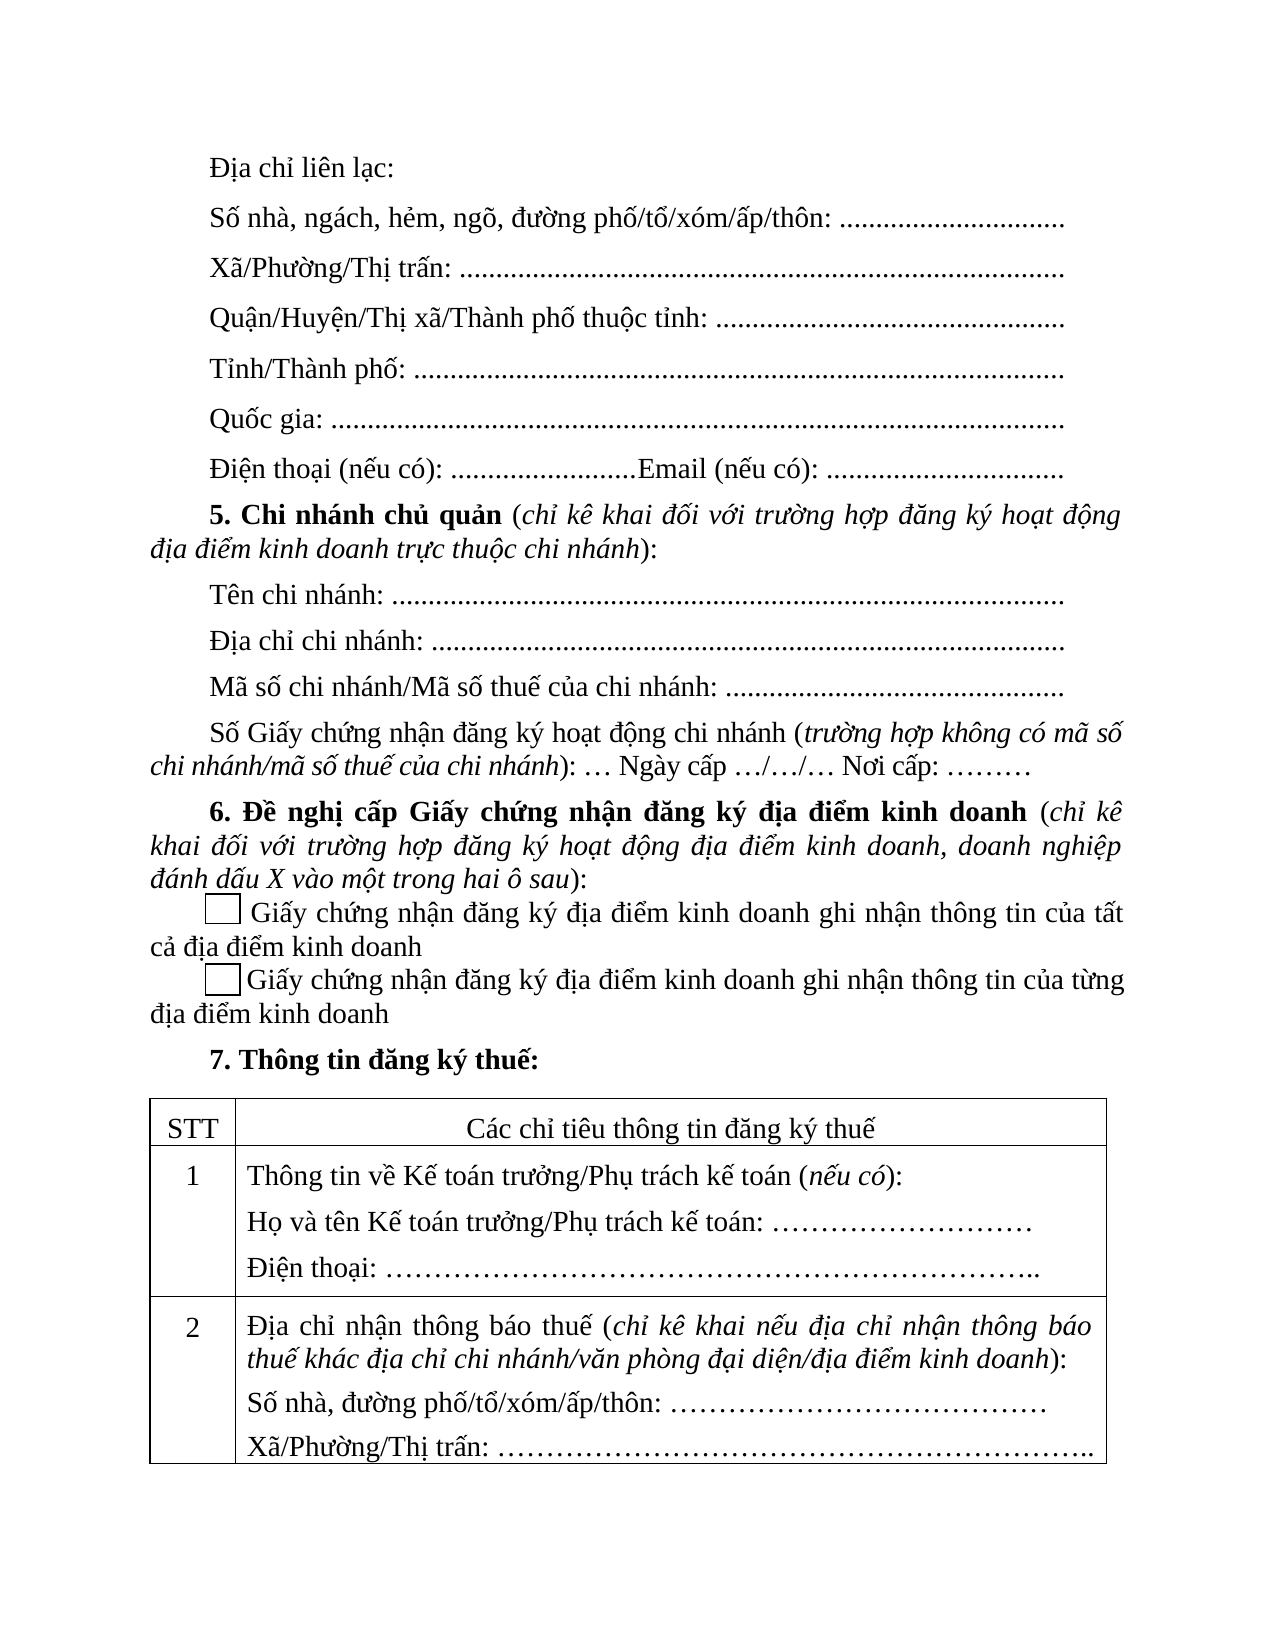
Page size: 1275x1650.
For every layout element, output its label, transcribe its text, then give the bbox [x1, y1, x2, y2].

table_cell Thông tin về Kế toán trưởng/Phụ trách kế toán (nếu có): Họ và tên Kế toán trưởng/Phụ trách kế toán: ……………………… Điện thoại: ………………………………………………………….. [236, 1146, 1106, 1296]
text Giấy chứng nhận đăng ký địa điểm kinh doanh ghi nhận thông tin của từng địa điểm kinh doanh [150, 962, 1125, 1029]
text Điện thoại (nếu có): Email (nếu có): [150, 451, 1125, 485]
text Tỉnh/Thành phố: [150, 351, 1125, 384]
text 6. Đề nghị cấp Giấy chứng nhận đăng ký địa điểm kinh doanh (chỉ kê khai đối với trường hợp đăng ký hoạt động địa điểm kinh doanh, doanh nghiệp đánh dấu X vào một trong hai ô sau): [150, 794, 1125, 895]
table_header Các chỉ tiêu thông tin đăng ký thuế [236, 1099, 1106, 1144]
text Địa chỉ liên lạc: [150, 150, 1125, 183]
text Quốc gia: [150, 401, 1125, 434]
table_cell 2 [151, 1297, 235, 1463]
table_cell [236, 1297, 1106, 1463]
text 5. Chi nhánh chủ quản (chỉ kê khai đối với trường hợp đăng ký hoạt động địa điểm kinh doanh trực thuộc chi nhánh): [150, 497, 1125, 564]
text Tên chi nhánh: [150, 577, 1125, 610]
text Địa chỉ chi nhánh: [150, 623, 1125, 656]
text Xã/Phường/Thị trấn: [150, 250, 1125, 284]
text Giấy chứng nhận đăng ký địa điểm kinh doanh ghi nhận thông tin của tất cả địa điểm kinh doanh [150, 895, 1125, 962]
text Số Giấy chứng nhận đăng ký hoạt động chi nhánh (trường hợp không có mã số chi nhánh/mã số thuế của chi nhánh): … Ngày cấp …/…/… Nơi cấp: ……… [150, 715, 1125, 782]
table_header STT [151, 1099, 235, 1144]
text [150, 200, 1125, 234]
text 7. Thông tin đăng ký thuế: [150, 1042, 1125, 1075]
text Quận/Huyện/Thị xã/Thành phố thuộc tỉnh: [150, 301, 1125, 334]
table_cell 1 [151, 1146, 235, 1296]
text Mã số chi nhánh/Mã số thuế của chi nhánh: [150, 669, 1125, 702]
